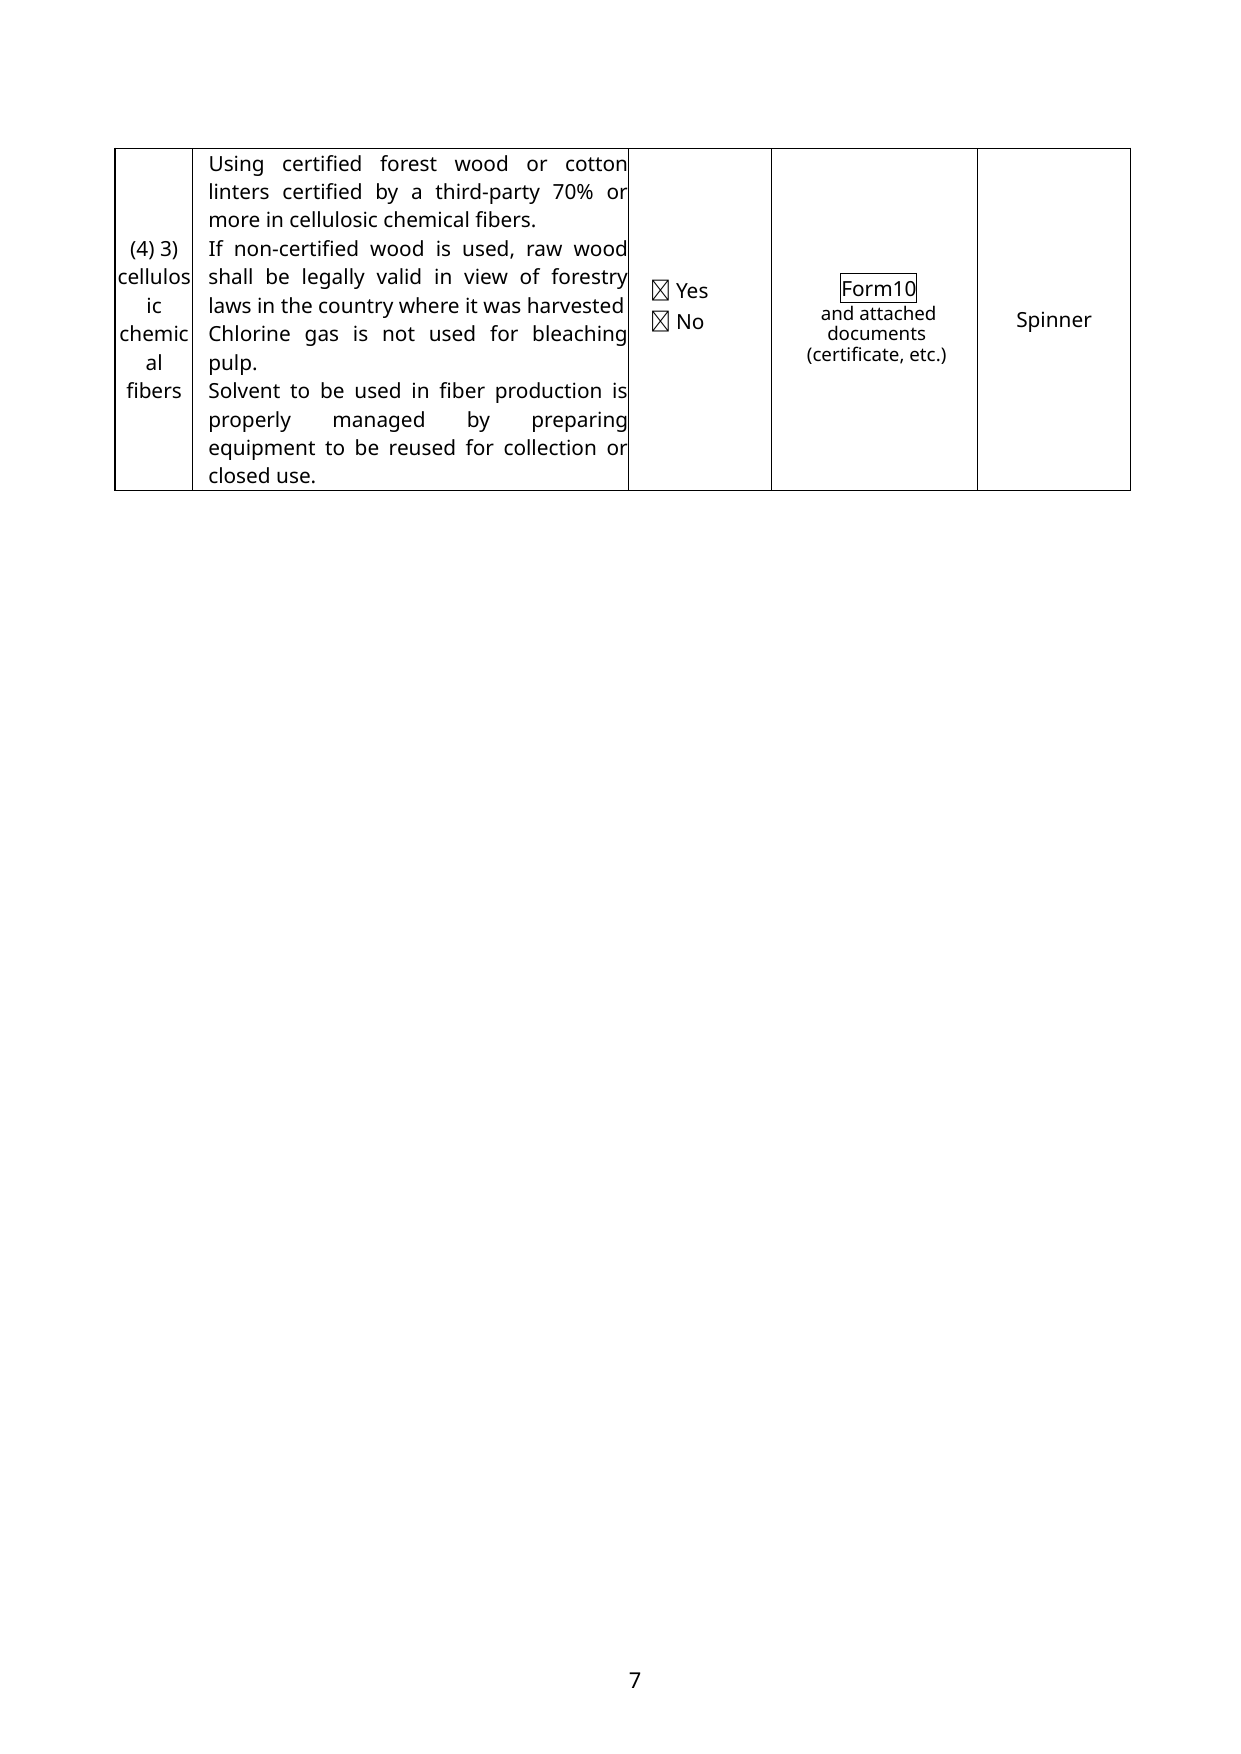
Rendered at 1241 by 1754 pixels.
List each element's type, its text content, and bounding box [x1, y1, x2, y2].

table_cell Spinner [978, 149, 1130, 490]
table_cell Using certified forest wood or cotton linters certified by a third-party 70% or more in cellulosic chemical fibers. If non-certified wood is used, raw wood shall be legally valid in view of forestry laws in the country where it was harvested Chlorine gas is not used for bleaching pulp. Solvent to be used in fiber production is properly managed by preparing equipment to be reused for collection or closed use. [193, 149, 628, 490]
table_cell Yes No [629, 149, 771, 490]
table_cell Form10 and attached documents (certificate, etc.) [772, 149, 977, 490]
table_cell (4) 3) cellulosic chemical fibers [116, 149, 192, 490]
